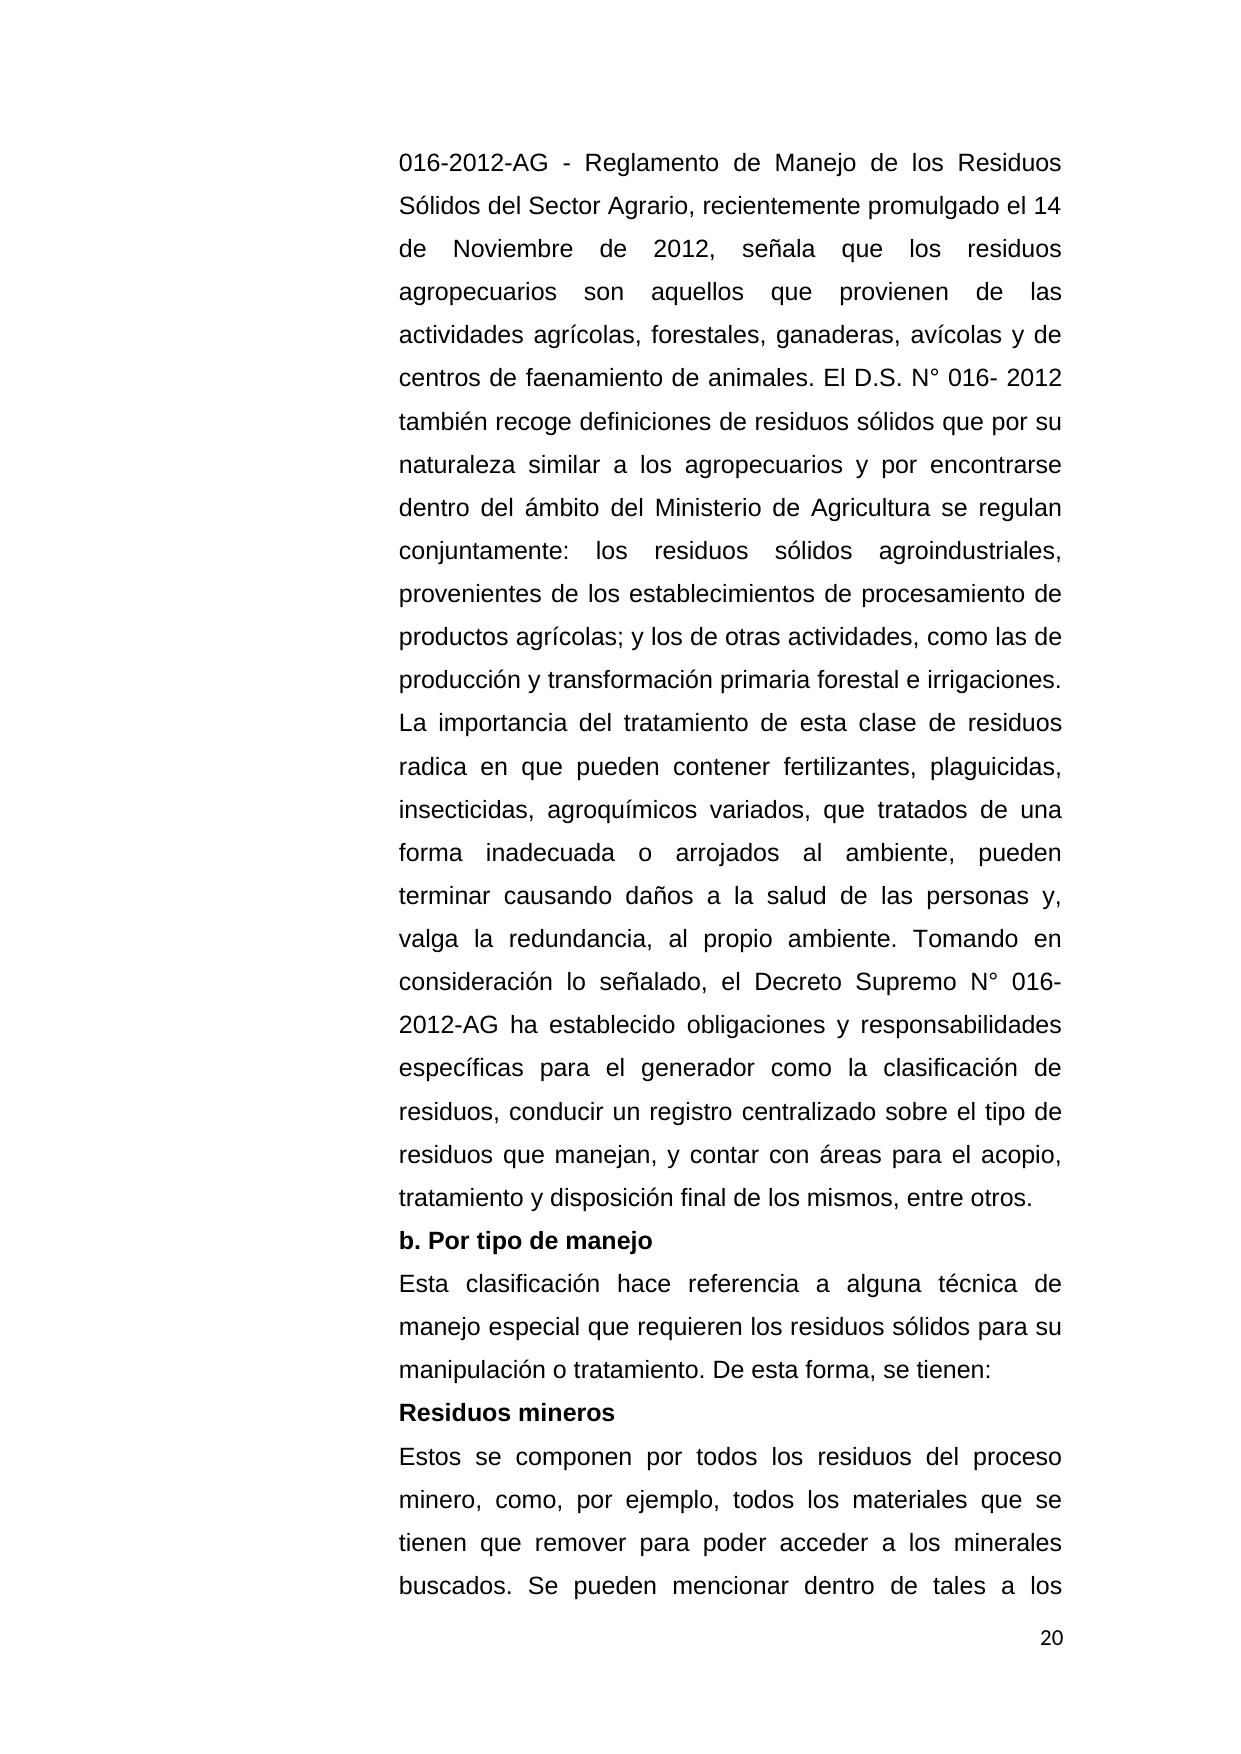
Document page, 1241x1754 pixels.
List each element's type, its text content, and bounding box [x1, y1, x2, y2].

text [399, 148, 1063, 1211]
text Residuos mineros [399, 1398, 1063, 1427]
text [399, 1441, 1063, 1599]
text b. Por tipo de manejo [399, 1226, 1063, 1254]
text Esta clasificación hace referencia a alguna técnica de manejo especial que requieren los residuos sólidos para su manipulación o tratamiento. De esta forma, se tienen: [399, 1269, 1063, 1384]
